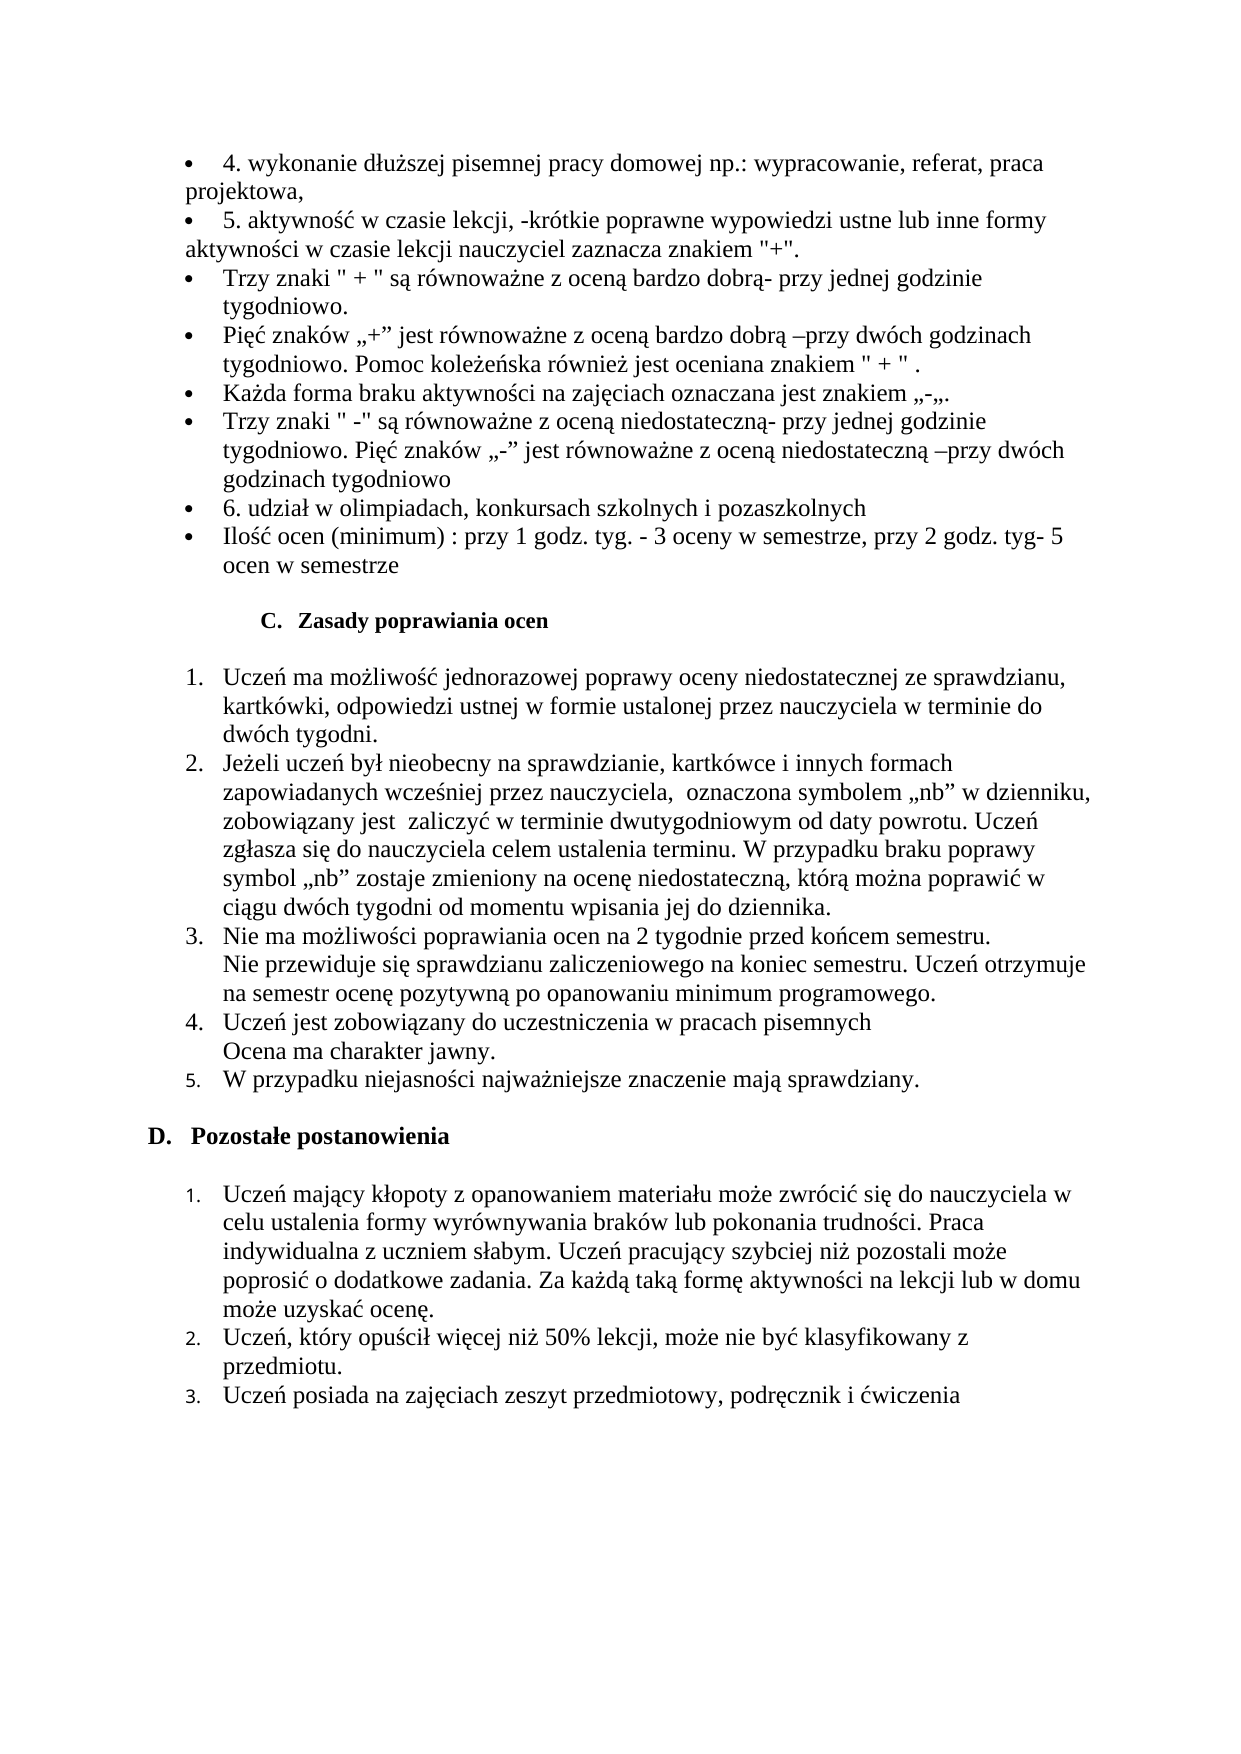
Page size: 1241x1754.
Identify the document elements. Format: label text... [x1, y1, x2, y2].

list Uczeń, który opuścił więcej niż 50% lekcji, może nie być klasyfikowany z przedmiotu. [185, 1322, 1093, 1380]
list Pięć znaków „+” jest równoważne z oceną bardzo dobrą –przy dwóch godzinach tygodniowo. Pomoc koleżeńska również jest oceniana znakiem " + " . [185, 320, 1093, 378]
list Uczeń posiada na zajęciach zeszyt przedmiotowy, podręcznik i ćwiczenia [185, 1380, 1093, 1409]
list 5. aktywność w czasie lekcji, -krótkie poprawne wypowiedzi ustne lub inne formy aktywności w czasie lekcji nauczyciel zaznacza znakiem "+". [185, 205, 1093, 263]
list Uczeń mający kłopoty z opanowaniem materiału może zwrócić się do nauczyciela w celu ustalenia formy wyrównywania braków lub pokonania trudności. Praca indywidualna z uczniem słabym. Uczeń pracujący szybciej niż pozostali może poprosić o dodatkowe zadania. Za każdą taką formę aktywności na lekcji lub w domu może uzyskać ocenę. [185, 1179, 1093, 1322]
list Ilość ocen (minimum) : przy 1 godz. tyg. - 3 oceny w semestrze, przy 2 godz. tyg- 5 ocen w semestrze [185, 521, 1093, 579]
text D. Pozostałe postanowienia [148, 1121, 1093, 1179]
list 6. udział w olimpiadach, konkursach szkolnych i pozaszkolnych [185, 493, 1093, 521]
list Trzy znaki " + " są równoważne z oceną bardzo dobrą- przy jednej godzinie tygodniowo. [185, 263, 1093, 320]
list Uczeń jest zobowiązany do uczestniczenia w pracach pisemnych Ocena ma charakter jawny. [185, 1007, 1093, 1064]
list Zasady poprawiania ocen [260, 608, 1093, 662]
list Jeżeli uczeń był nieobecny na sprawdzianie, kartkówce i innych formach zapowiadanych wcześniej przez nauczyciela, oznaczona symbolem „nb” w dzienniku, zobowiązany jest zaliczyć w terminie dwutygodniowym od daty powrotu. Uczeń zgłasza się do nauczyciela celem ustalenia terminu. W przypadku braku poprawy symbol „nb” zostaje zmieniony na ocenę niedostateczną, którą można poprawić w ciągu dwóch tygodni od momentu wpisania jej do dziennika. [185, 748, 1093, 921]
list Uczeń ma możliwość jednorazowej poprawy oceny niedostatecznej ze sprawdzianu, kartkówki, odpowiedzi ustnej w formie ustalonej przez nauczyciela w terminie do dwóch tygodni. [185, 662, 1093, 748]
list Każda forma braku aktywności na zajęciach oznaczana jest znakiem „-„. [185, 378, 1093, 406]
list Nie ma możliwości poprawiania ocen na 2 tygodnie przed końcem semestru. Nie przewiduje się sprawdzianu zaliczeniowego na koniec semestru. Uczeń otrzymuje na semestr ocenę pozytywną po opanowaniu minimum programowego. [185, 921, 1093, 1007]
list W przypadku niejasności najważniejsze znaczenie mają sprawdziany. [185, 1064, 1093, 1121]
list Trzy znaki " -" są równoważne z oceną niedostateczną- przy jednej godzinie tygodniowo. Pięć znaków „-” jest równoważne z oceną niedostateczną –przy dwóch godzinach tygodniowo [185, 406, 1093, 493]
list 4. wykonanie dłuższej pisemnej pracy domowej np.: wypracowanie, referat, praca projektowa, [185, 148, 1093, 205]
